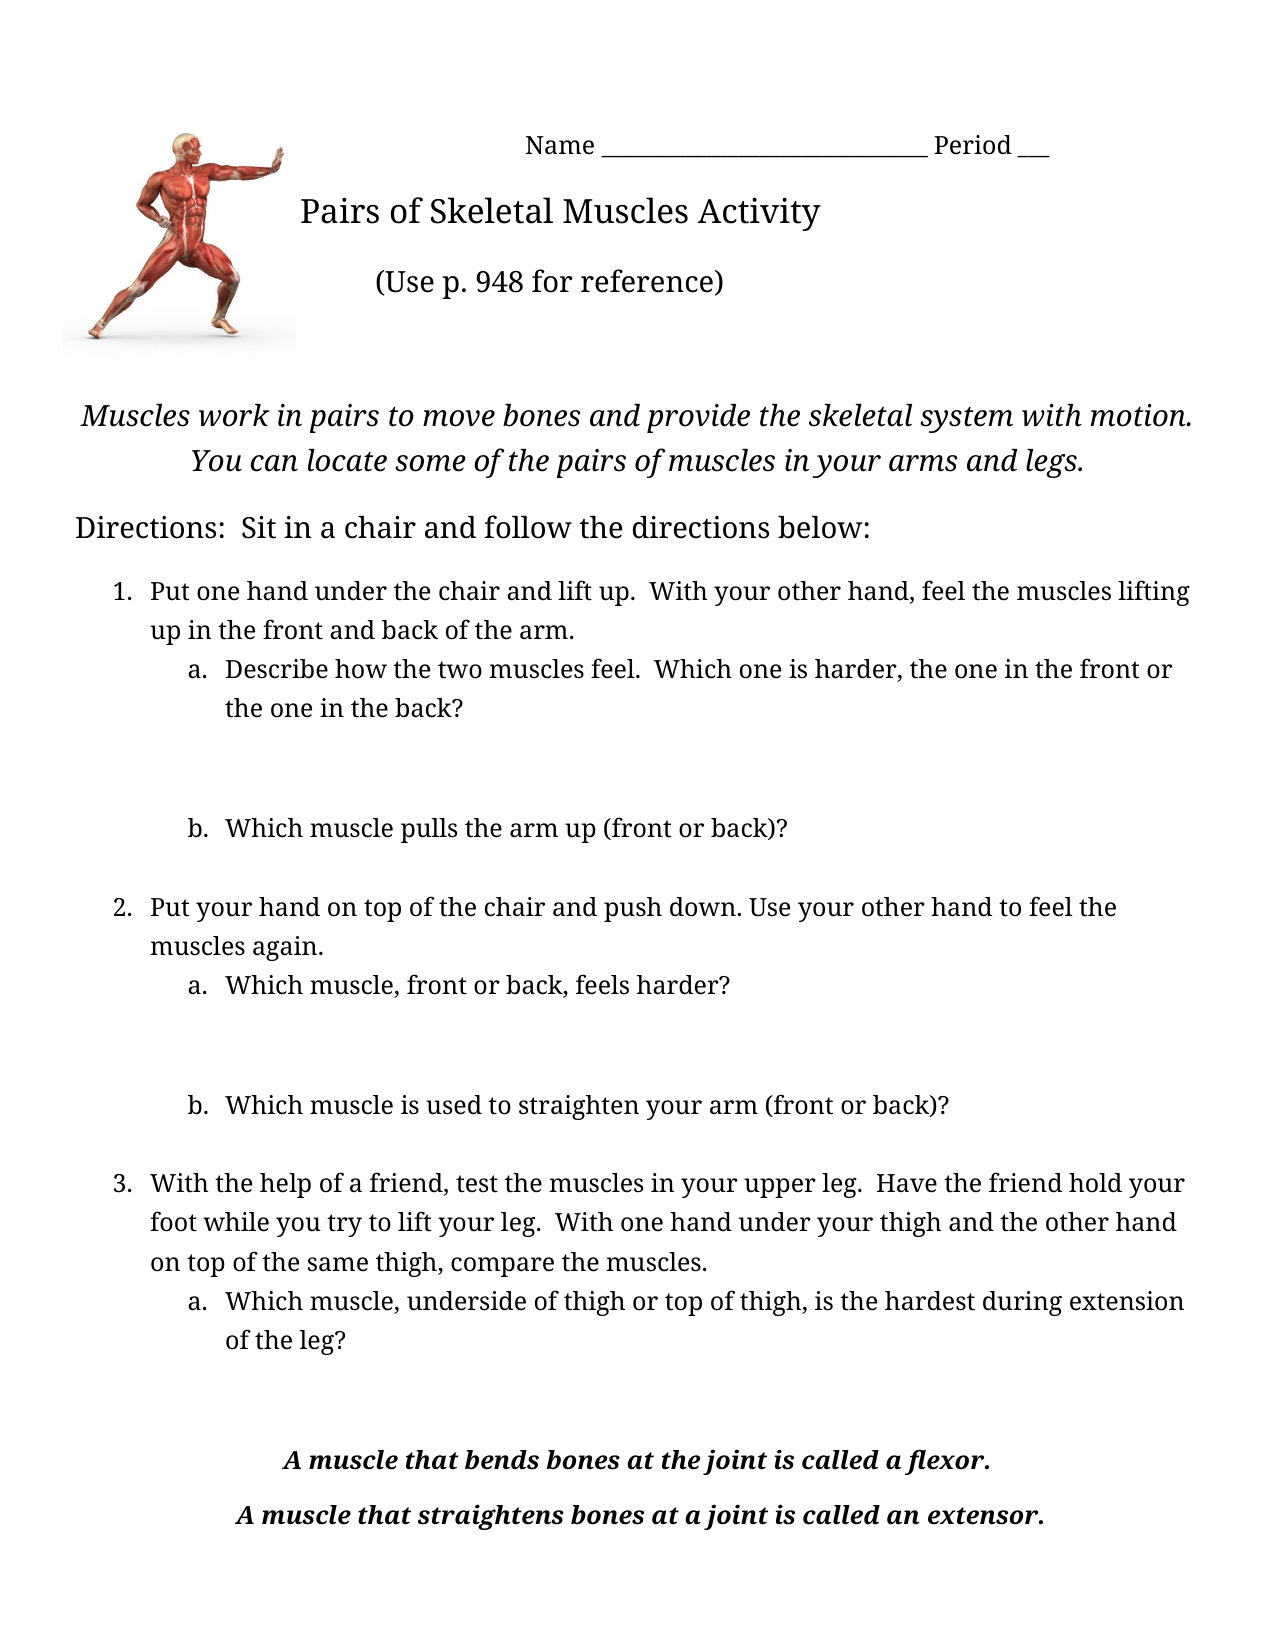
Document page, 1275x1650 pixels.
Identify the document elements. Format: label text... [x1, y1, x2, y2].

text Muscles work in pairs to move bones and provide the skeletal system with motion. You can locate some of the pairs of muscles in your arms and legs. [75, 395, 1200, 480]
text A muscle that straightens bones at a joint is called an extensor. [75, 1497, 1200, 1531]
list Which muscle pulls the arm up (front or back)? [187, 811, 1200, 845]
list With the help of a friend, test the muscles in your upper leg. Have the friend hold your foot while you try to lift your leg. With one hand under your thigh and the other hand on top of the same thigh, compare the muscles. [112, 1166, 1200, 1278]
list Which muscle, front or back, feels harder? [187, 967, 1200, 1002]
text Name _______________________________ Period ___ [525, 128, 1200, 162]
list Which muscle, underside of thigh or top of thigh, is the hardest during extension of the leg? [187, 1283, 1200, 1357]
list Which muscle is used to straighten your arm (front or back)? [187, 1087, 1200, 1122]
picture [62, 121, 299, 359]
text A muscle that bends bones at the joint is called a flexor. [75, 1442, 1200, 1477]
text Pairs of Skeletal Muscles Activity [150, 188, 1200, 233]
list Put one hand under the chair and lift up. With your other hand, feel the muscles lifting up in the front and back of the arm. [112, 573, 1200, 647]
list Put your hand on top of the chair and push down. Use your other hand to feel the muscles again. [112, 889, 1200, 962]
text Directions: Sit in a chair and follow the directions below: [75, 507, 1200, 547]
list Describe how the two muscles feel. Which one is harder, the one in the front or the one in the back? [187, 652, 1200, 725]
text (Use p. 948 for reference) [150, 261, 1200, 301]
